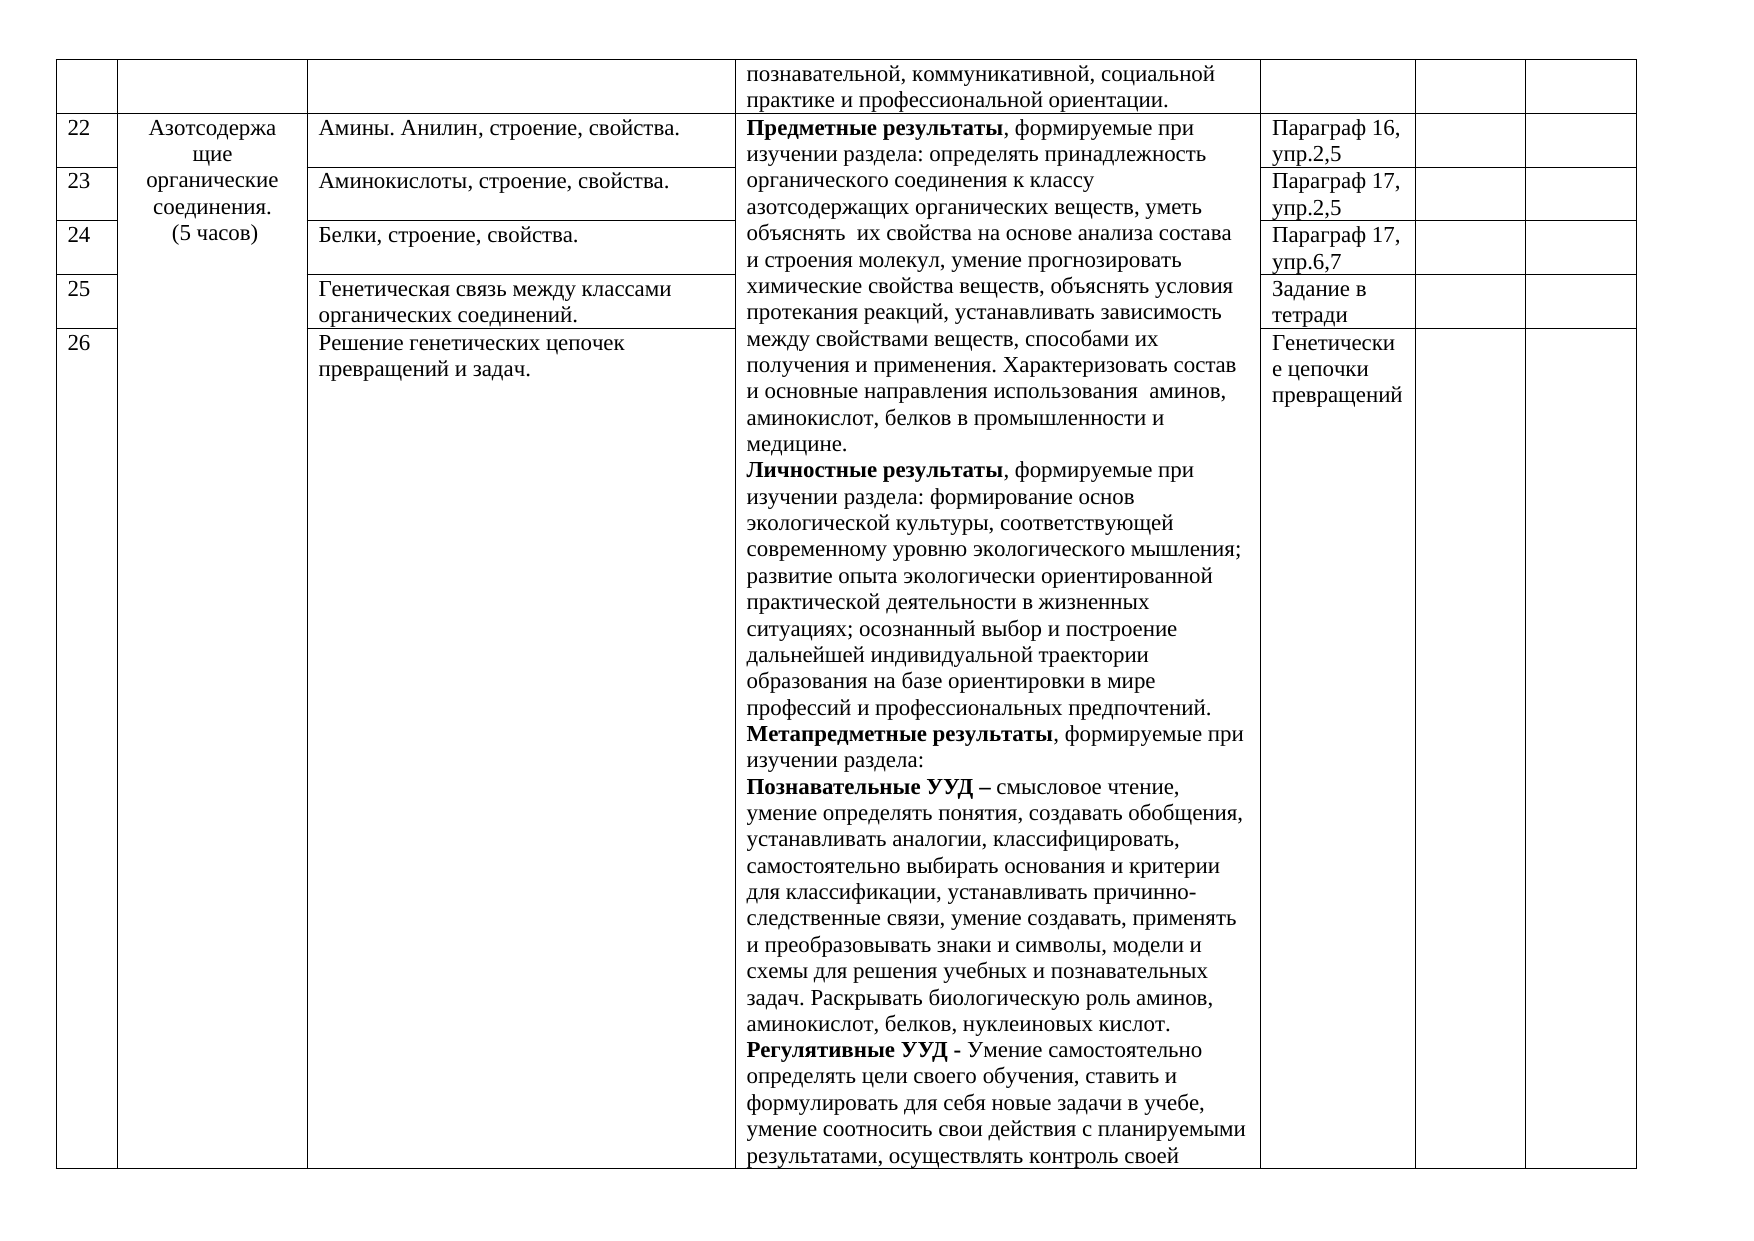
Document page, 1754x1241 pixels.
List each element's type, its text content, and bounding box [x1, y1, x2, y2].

table_cell Амины. Анилин, строение, свойства. [308, 114, 735, 167]
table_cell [308, 60, 735, 113]
table_cell 24 [57, 221, 117, 274]
table_cell [1416, 221, 1525, 274]
table_cell 22 [57, 114, 117, 167]
table_cell 26 [57, 329, 117, 1168]
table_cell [1261, 60, 1415, 113]
table_cell Белки, строение, свойства. [308, 221, 735, 274]
table_cell [1526, 168, 1636, 220]
table_cell [1526, 275, 1636, 328]
table_cell [1416, 168, 1525, 220]
table_cell [1416, 60, 1525, 113]
table_cell 21 [57, 60, 117, 113]
table_cell 25 [57, 275, 117, 328]
table_cell [1416, 329, 1525, 1168]
table_cell Азотсодержа щие органические соединения. (5 часов) [118, 114, 307, 1168]
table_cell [1261, 329, 1415, 1168]
table_cell Параграф 17, упр.6,7 [1261, 221, 1415, 274]
table_cell [1416, 114, 1525, 167]
table_cell Предметные результаты, формируемые при изучении раздела: определять принадлежность органического соединения к классу азотсодержащих органических веществ, уметь объяснять их свойства на основе анализа состава и строения молекул, умение прогнозировать химические свойства веществ, объяснять условия протекания реакций, устанавливать зависимость между свойствами веществ, способами их получения и применения. Характеризовать состав и основные направления использования аминов, аминокислот, белков в промышленности и медицине. Личностные результаты, формируемые при изучении раздела: формирование основ экологической культуры, соответствующей современному уровню экологического мышления; развитие опыта экологически ориентированной практической деятельности в жизненных ситуациях; осознанный выбор и построение дальнейшей индивидуальной траектории образования на базе ориентировки в мире профессий и профессиональных предпочтений. Метапредметные результаты, формируемые при изучении раздела: Познавательные УУД – смысловое чтение, умение определять понятия, создавать обобщения, устанавливать аналогии, классифицировать, самостоятельно выбирать основания и критерии для классификации, устанавливать причинно-следственные связи, умение создавать, применять и преобразовывать знаки и символы, модели и схемы для решения учебных и познавательных задач. Раскрывать биологическую роль аминов, аминокислот, белков, нуклеиновых кислот. Регулятивные УУД - Умение самостоятельно определять цели своего обучения, ставить и формулировать для себя новые задачи в учебе, умение соотносить свои действия с планируемыми результатами, осуществлять контроль своей деятельности в процессе достижения результата. Коммуникативные УУД - Умение организовывать учебное сотрудничество и совместную деятельность с учителем и сверстниками; работать индивидуально и в группе. Формирование и развитие экологического мышления, умение применять его в познавательной, коммуникативной, социальной практике и профессиональной ориентации. [736, 114, 1260, 1168]
table_cell Задание в тетради [1261, 275, 1415, 328]
table_cell [118, 60, 307, 113]
table_cell [1526, 221, 1636, 274]
table_cell [1526, 329, 1636, 1168]
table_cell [308, 329, 735, 1168]
table_cell Генетическая связь между классами органических соединений. [308, 275, 735, 328]
table_cell [1526, 60, 1636, 113]
table_cell Аминокислоты, строение, свойства. [308, 168, 735, 220]
table_cell Параграф 17, упр.2,5 [1261, 168, 1415, 220]
table_cell Параграф 16, упр.2,5 [1261, 114, 1415, 167]
table_cell [1416, 275, 1525, 328]
table_cell [1526, 114, 1636, 167]
table_cell 23 [57, 168, 117, 220]
